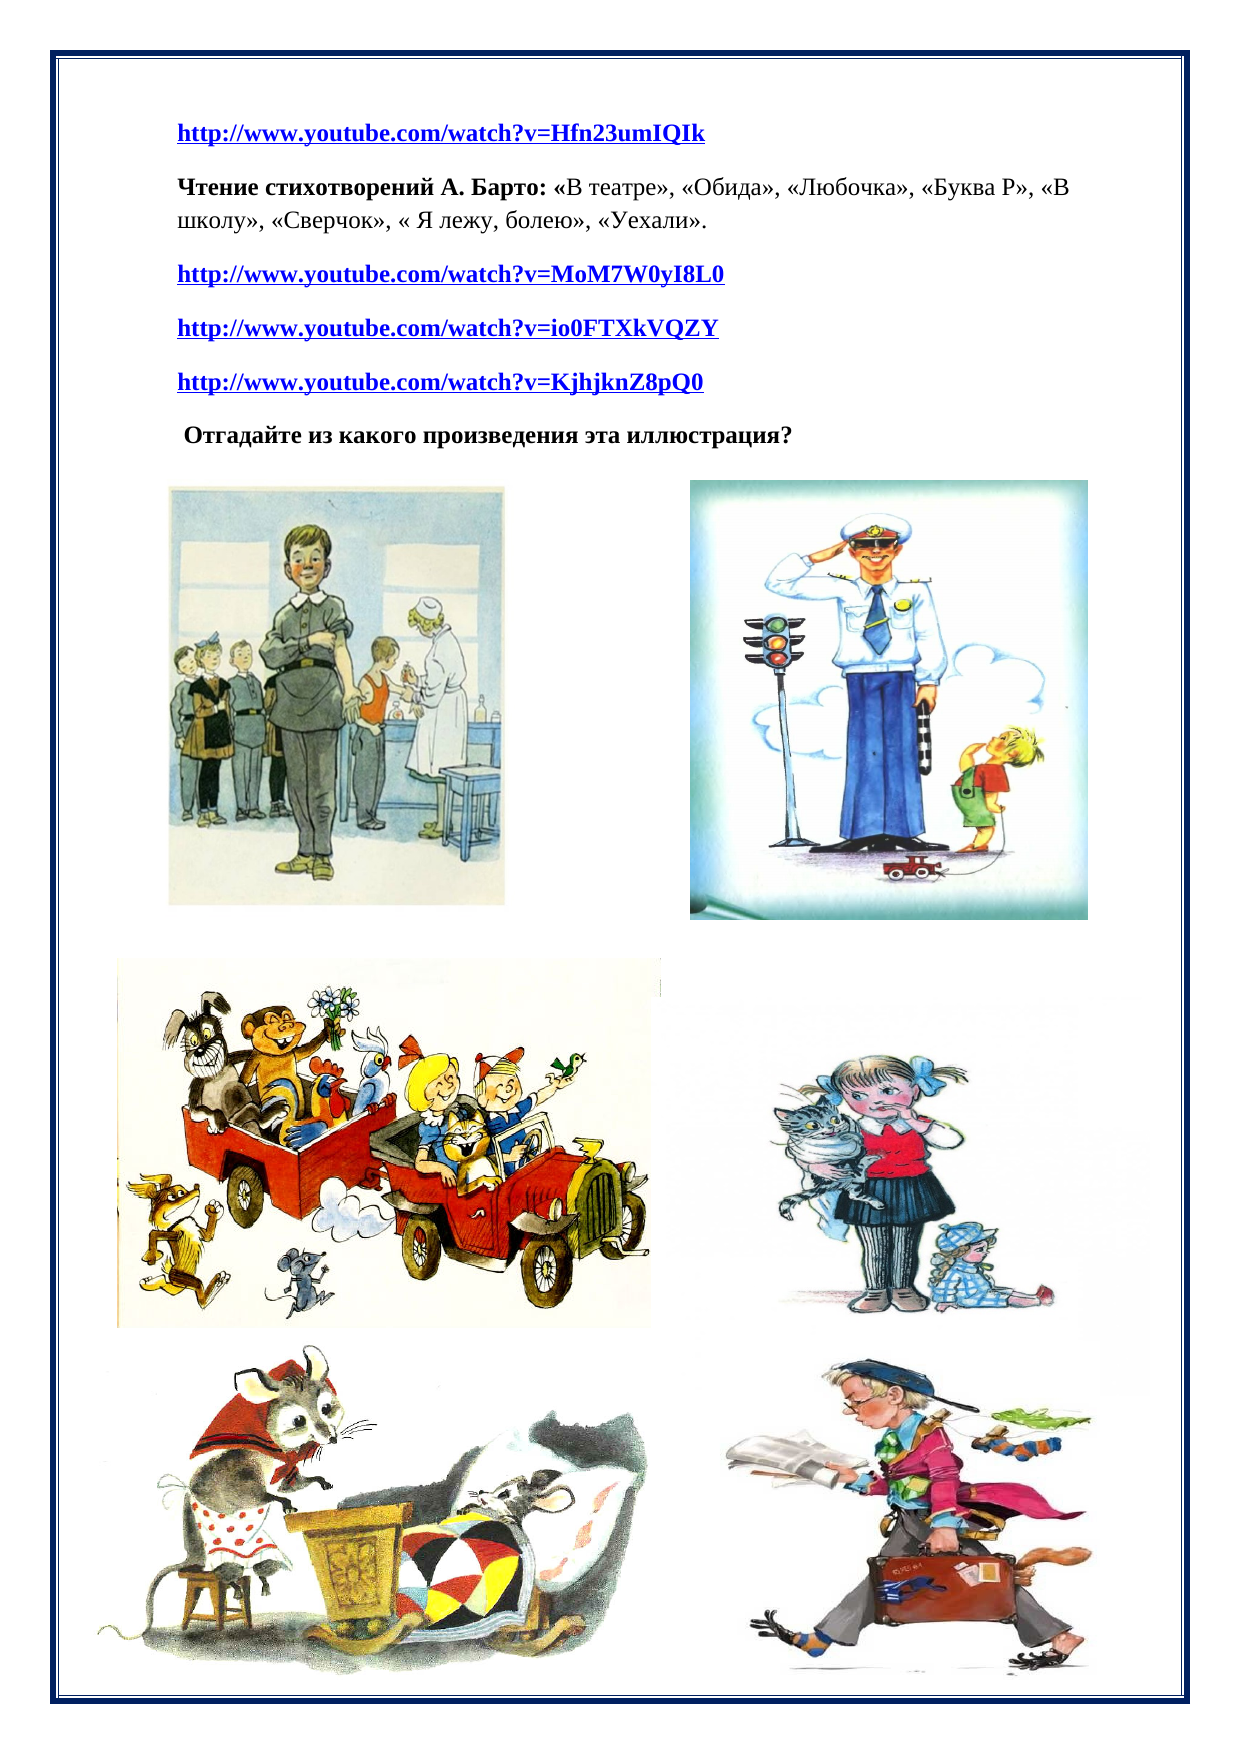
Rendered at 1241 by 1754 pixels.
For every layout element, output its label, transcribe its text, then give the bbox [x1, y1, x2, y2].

text http://www.youtube.com/watch?v=MoM7W0yI8L0 [177, 259, 1152, 288]
text http://www.youtube.com/watch?v=io0FTXkVQZY [177, 313, 1152, 341]
picture [87, 958, 1150, 1692]
text http://www.youtube.com/watch?v=Hfn23umIQIk [177, 118, 1152, 147]
text http://www.youtube.com/watch?v=KjhjknZ8pQ0 [177, 367, 1152, 395]
text Отгадайте из какого произведения эта иллюстрация? [177, 420, 1152, 449]
picture [67, 468, 613, 931]
text Чтение стихотворений А. Барто: «В театре», «Обида», «Любочка», «Буква Р», «В школу», «Сверчок», « Я лежу, болею», «Уехали». [177, 172, 1152, 234]
picture [690, 480, 1088, 920]
